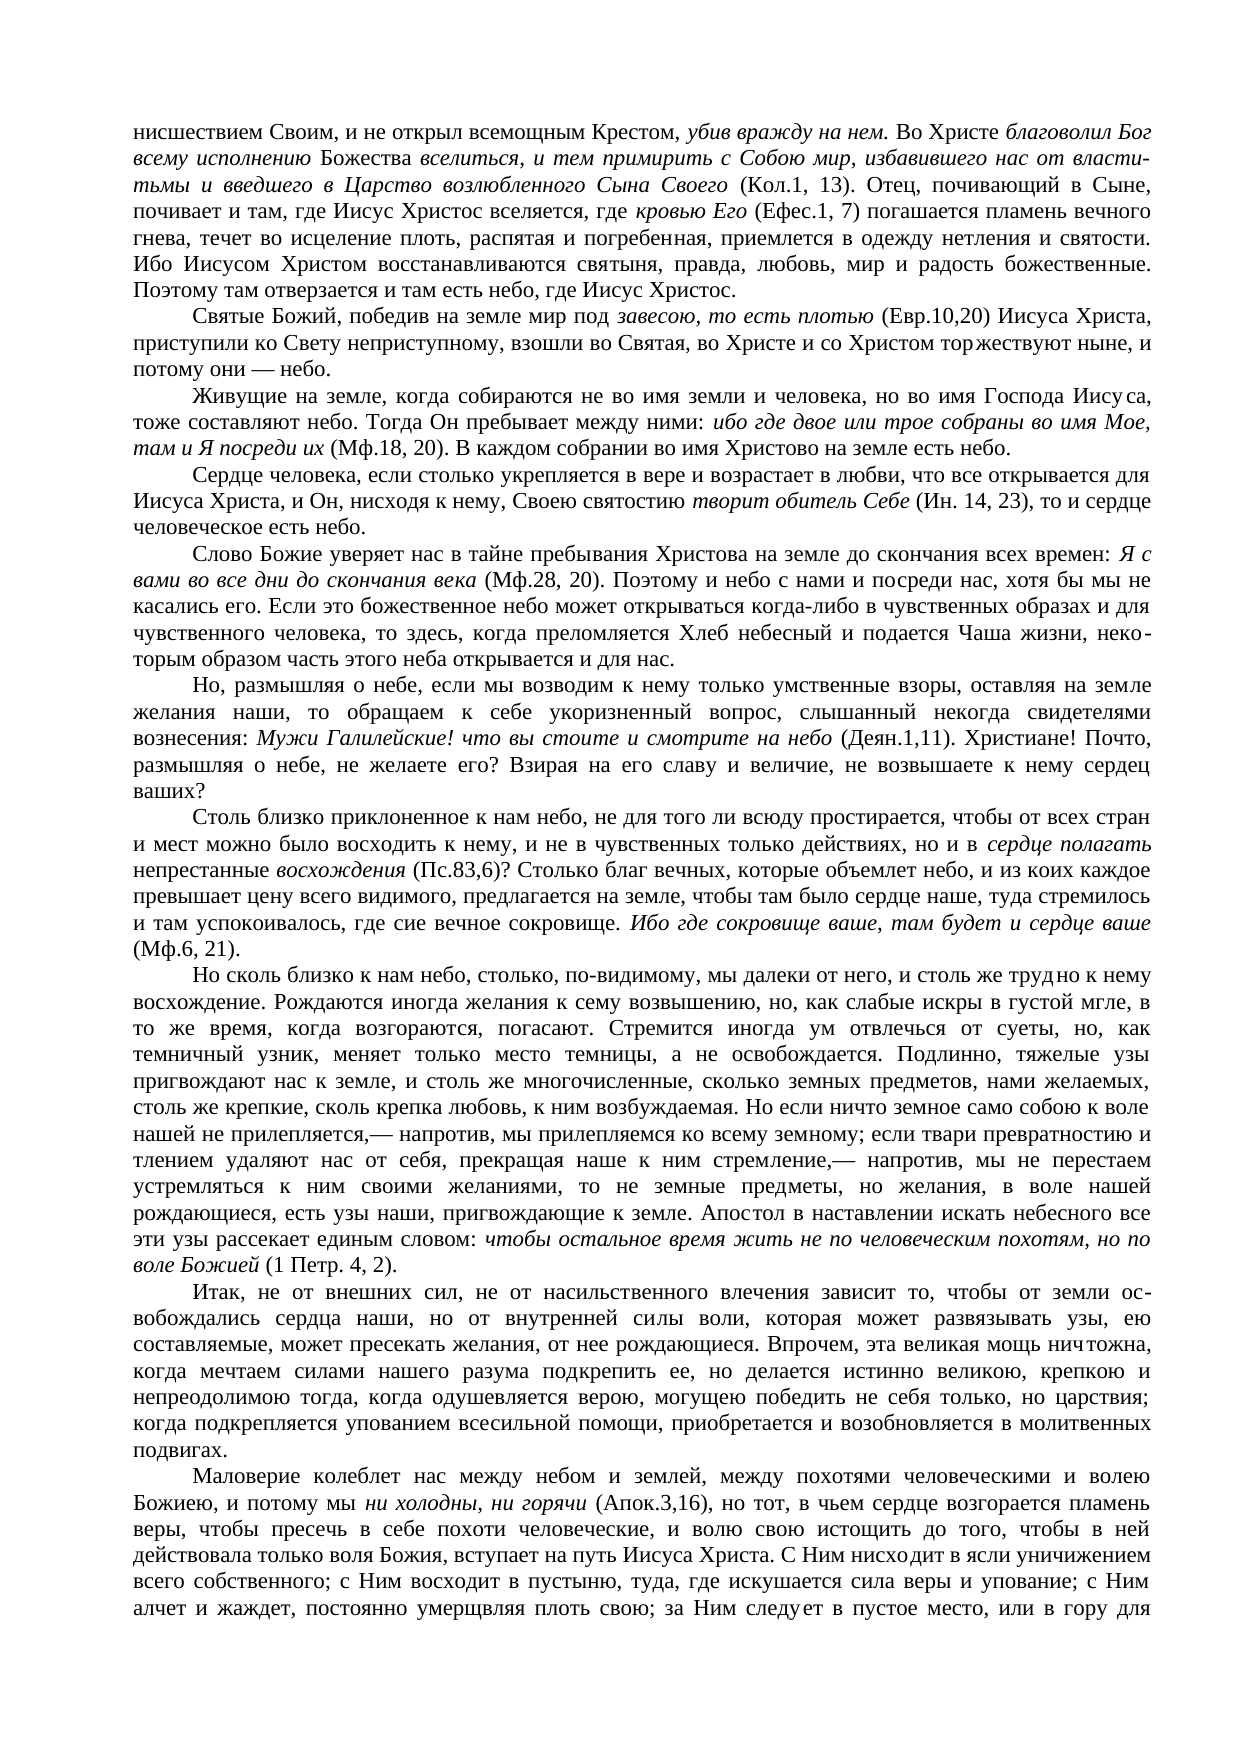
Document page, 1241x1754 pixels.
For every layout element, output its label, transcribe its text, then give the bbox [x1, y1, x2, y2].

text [133, 1462, 1152, 1620]
text Святые Божий, победив на земле мир под завесою, то есть плотью (Евр.10,20) Иисуса Христа, приступили ко Свету неприступному, взошли во Святая, во Христе и со Христом торжествуют ныне, и потому они — небо. [133, 303, 1152, 382]
text Слово Божие уверяет нас в тайне пребывания Христова на земле до скончания всех времен: Я с вами во все дни до скончания века (Мф.28, 20). Поэтому и небо с нами и посреди нас, хотя бы мы не касались его. Если это божественное небо может открываться когда-либо в чувственных образах и для чувственного человека, то здесь, когда преломляется Хлеб небесный и подается Чаша жизни, некоторым образом часть этого неба открывается и для нас. [133, 540, 1152, 672]
text Но сколь близко к нам небо, столько, по-видимому, мы далеки от него, и столь же трудно к нему восхождение. Рождаются иногда желания к сему возвышению, но, как слабые искры в густой мгле, в то же время, когда возгораются, погасают. Стремится иногда ум отвлечься от суеты, но, как темничный узник, меняет только место темницы, а не освобождается. Подлинно, тяжелые узы пригвождают нас к земле, и столь же многочисленные, сколько земных предметов, нами желаемых, столь же крепкие, сколь крепка любовь, к ним возбуждаемая. Но если ничто земное само собою к воле нашей не прилепляется,— напротив, мы прилепляемся ко всему земному; если твари превратностию и тлением удаляют нас от себя, прекращая наше к ним стремление,— напротив, мы не перестаем устремляться к ним своими желаниями, то не земные предметы, но желания, в воле нашей рождающиеся, есть узы наши, пригвождающие к земле. Апостол в наставлении искать небесного все эти узы рассекает единым словом: чтобы остальное время жить не по человеческим похотям, но по воле Божией (1 Петр. 4, 2). [133, 961, 1152, 1278]
text Живущие на земле, когда собираются не во имя земли и человека, но во имя Господа Иисуса, тоже составляют небо. Тогда Он пребывает между ними: ибо где двое или трое собраны во имя Мое, там и Я посреди их (Мф.18, 20). В каждом собрании во имя Христово на земле есть небо. [133, 382, 1152, 461]
text Сердце человека, если столько укрепляется в вере и возрастает в любви, что все открывается для Иисуса Христа, и Он, нисходя к нему, Своею святостию творит обитель Себе (Ин. 14, 23), то и сердце человеческое есть небо. [133, 461, 1152, 540]
text Но, размышляя о небе, если мы возводим к нему только умственные взоры, оставляя на земле желания наши, то обращаем к себе укоризненный вопрос, слышанный некогда свидетелями вознесения: Мужи Галилейские! что вы стоите и смотрите на небо (Деян.1,11). Христиане! Почто, размышляя о небе, не желаете его? Взирая на его славу и величие, не возвышаете к нему сердец ваших? [133, 672, 1152, 803]
text Итак, не от внешних сил, не от насильственного влечения зависит то, чтобы от земли освобождались сердца наши, но от внутренней силы воли, которая может развязывать узы, ею составляемые, может пресекать желания, от нее рождающиеся. Впрочем, эта великая мощь ничтожна, когда мечтаем силами нашего разума подкрепить ее, но делается истинно великою, крепкою и непреодолимою тогда, когда одушевляется верою, могущею победить не себя только, но царствия; когда подкрепляется упованием всесильной помощи, приобретается и возобновляется в молитвенных подвигах. [133, 1278, 1152, 1462]
text Столь близко приклоненное к нам небо, не для того ли всюду простирается, чтобы от всех стран и мест можно было восходить к нему, и не в чувственных только действиях, но и в сердце полагать непрестанные восхождения (Пс.83,6)? Столько благ вечных, которые объемлет небо, и из коих каждое превышает цену всего видимого, предлагается на земле, чтобы там было сердце наше, туда стремилось и там успокоивалось, где сие вечное сокровище. Ибо где сокровище ваше, там будет и сердце ваше (Мф.6, 21). [133, 803, 1152, 961]
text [133, 118, 1152, 303]
